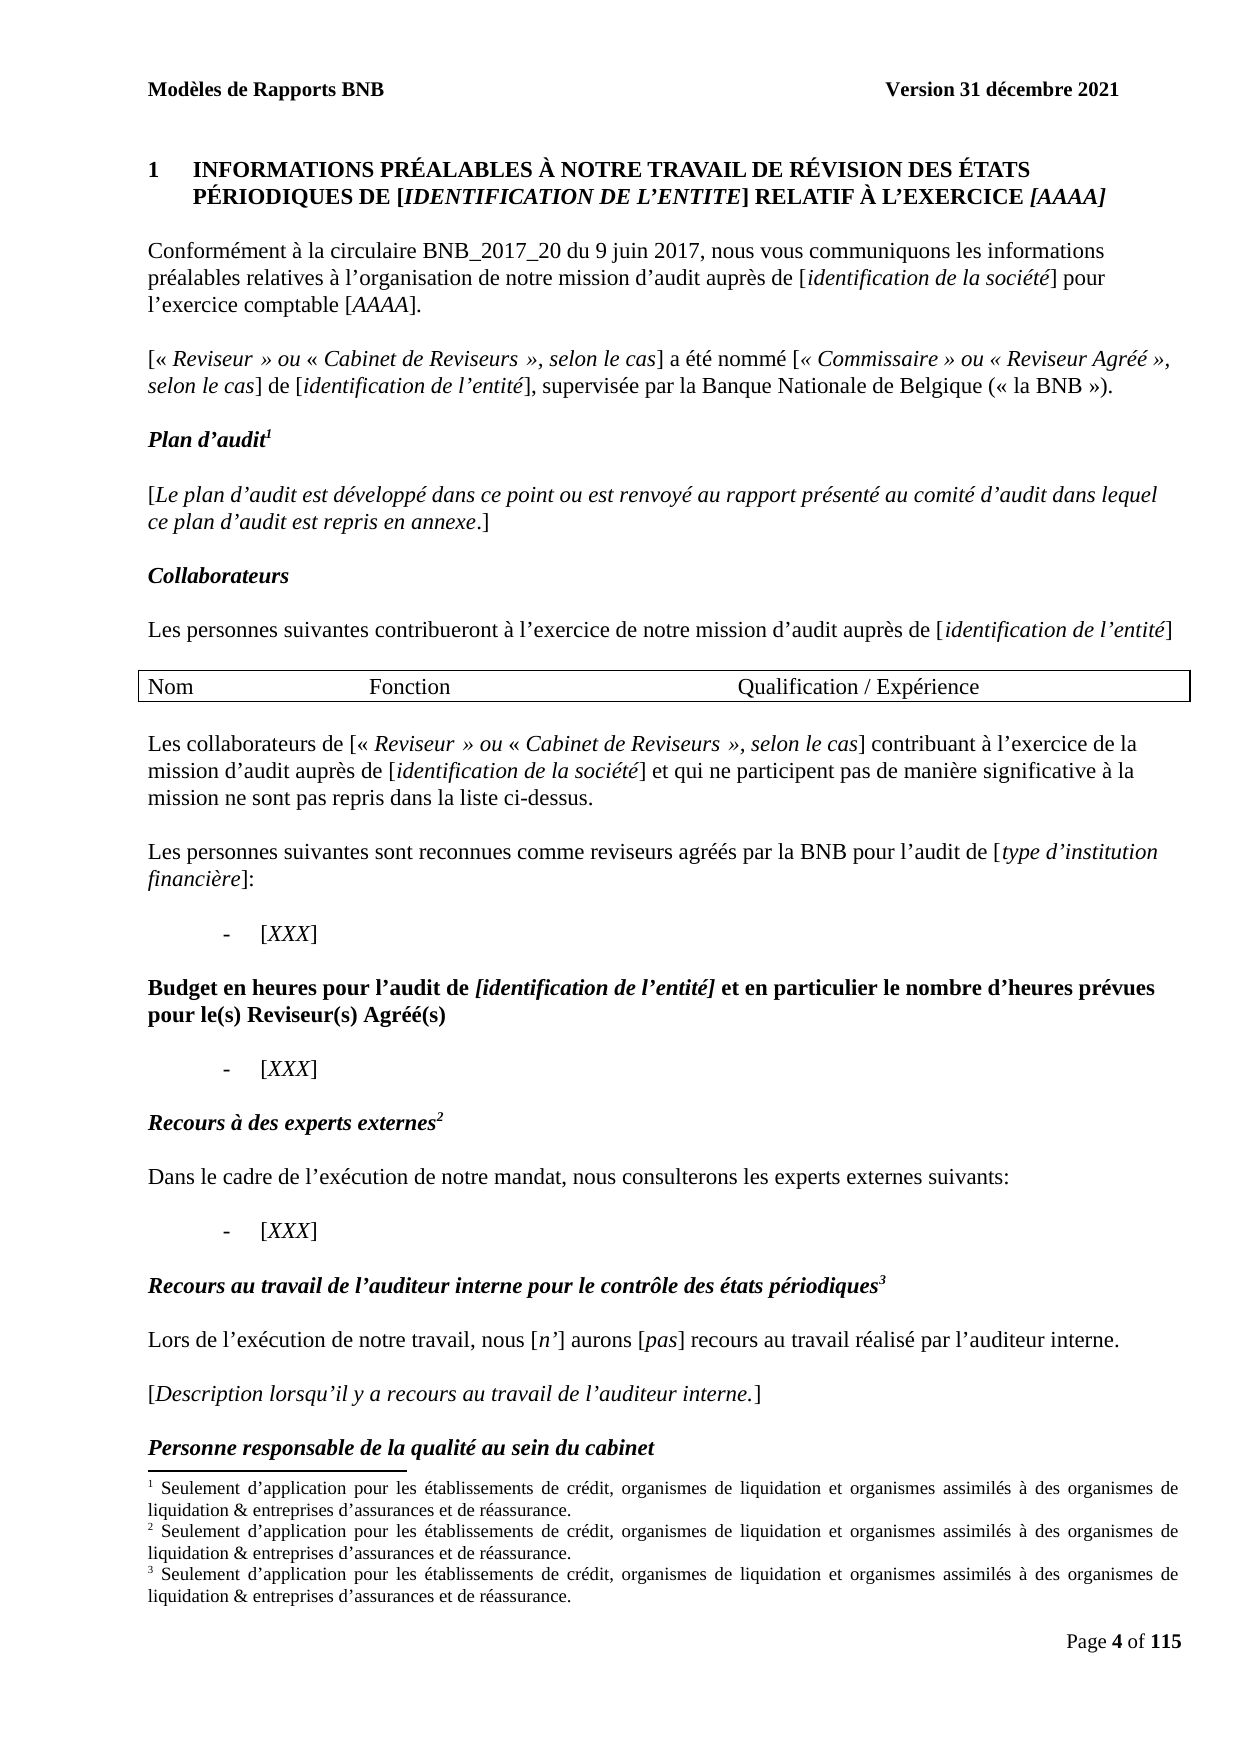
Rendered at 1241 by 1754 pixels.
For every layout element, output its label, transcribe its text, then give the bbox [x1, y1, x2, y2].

list [XXX] [223, 919, 1181, 946]
text Dans le cadre de l’exécution de notre mandat, nous consulterons les experts externes suivants: [148, 1163, 1181, 1190]
list [XXX] [223, 1217, 1181, 1244]
text Conformément à la circulaire BNB_2017_20 du 9 juin 2017, nous vous communiquons les informations préalables relatives à l’organisation de notre mission d’audit auprès de [identification de la société] pour l’exercice comptable [AAAA]. [148, 236, 1181, 317]
text [« Reviseur » ou « Cabinet de Reviseurs », selon le cas] a été nommé [« Commissaire » ou « Reviseur Agréé », selon le cas] de [identification de l’entité], supervisée par la Banque Nationale de Belgique (« la BNB »). [148, 344, 1181, 399]
text Lors de l’exécution de notre travail, nous [n’] aurons [pas] recours au travail réalisé par l’auditeur interne. [148, 1325, 1181, 1352]
text Les collaborateurs de [« Reviseur » ou « Cabinet de Reviseurs », selon le cas] contribuant à l’exercice de la mission d’audit auprès de [identification de la société] et qui ne participent pas de manière significative à la mission ne sont pas repris dans la liste ci-dessus. [148, 729, 1181, 811]
text Plan d’audit [148, 426, 1181, 453]
text Personne responsable de la qualité au sein du cabinet [148, 1433, 1181, 1461]
text Budget en heures pour l’audit de [identification de l’entité] et en particulier le nombre d’heures prévues pour le(s) Reviseur(s) Agréé(s) [148, 973, 1181, 1027]
text Recours à des experts externes [148, 1108, 1181, 1136]
text Collaborateurs [148, 561, 1181, 588]
text [Description lorsqu’il y a recours au travail de l’auditeur interne.] [148, 1379, 1181, 1406]
text Les personnes suivantes sont reconnues comme reviseurs agréés par la BNB pour l’audit de [type d’institution financière]: [148, 838, 1181, 892]
text Recours au travail de l’auditeur interne pour le contrôle des états périodiques [148, 1271, 1181, 1298]
list [XXX] [223, 1054, 1181, 1081]
text Nom Fonction Qualification / Expérience [139, 671, 1189, 701]
text Les personnes suivantes contribueront à l’exercice de notre mission d’audit auprès de [identification de l’entité] [148, 615, 1181, 642]
subtitle INFORMATIONS PRÉALABLES À NOTRE TRAVAIL DE RÉVISION DES ÉTATS PÉRIODIQUES DE [IDENTIFICATION DE L’ENTITE] RELATIF À L’EXERCICE [AAAA] [148, 155, 1181, 209]
text [Le plan d’audit est développé dans ce point ou est renvoyé au rapport présenté au comité d’audit dans lequel ce plan d’audit est repris en annexe.] [148, 480, 1181, 534]
